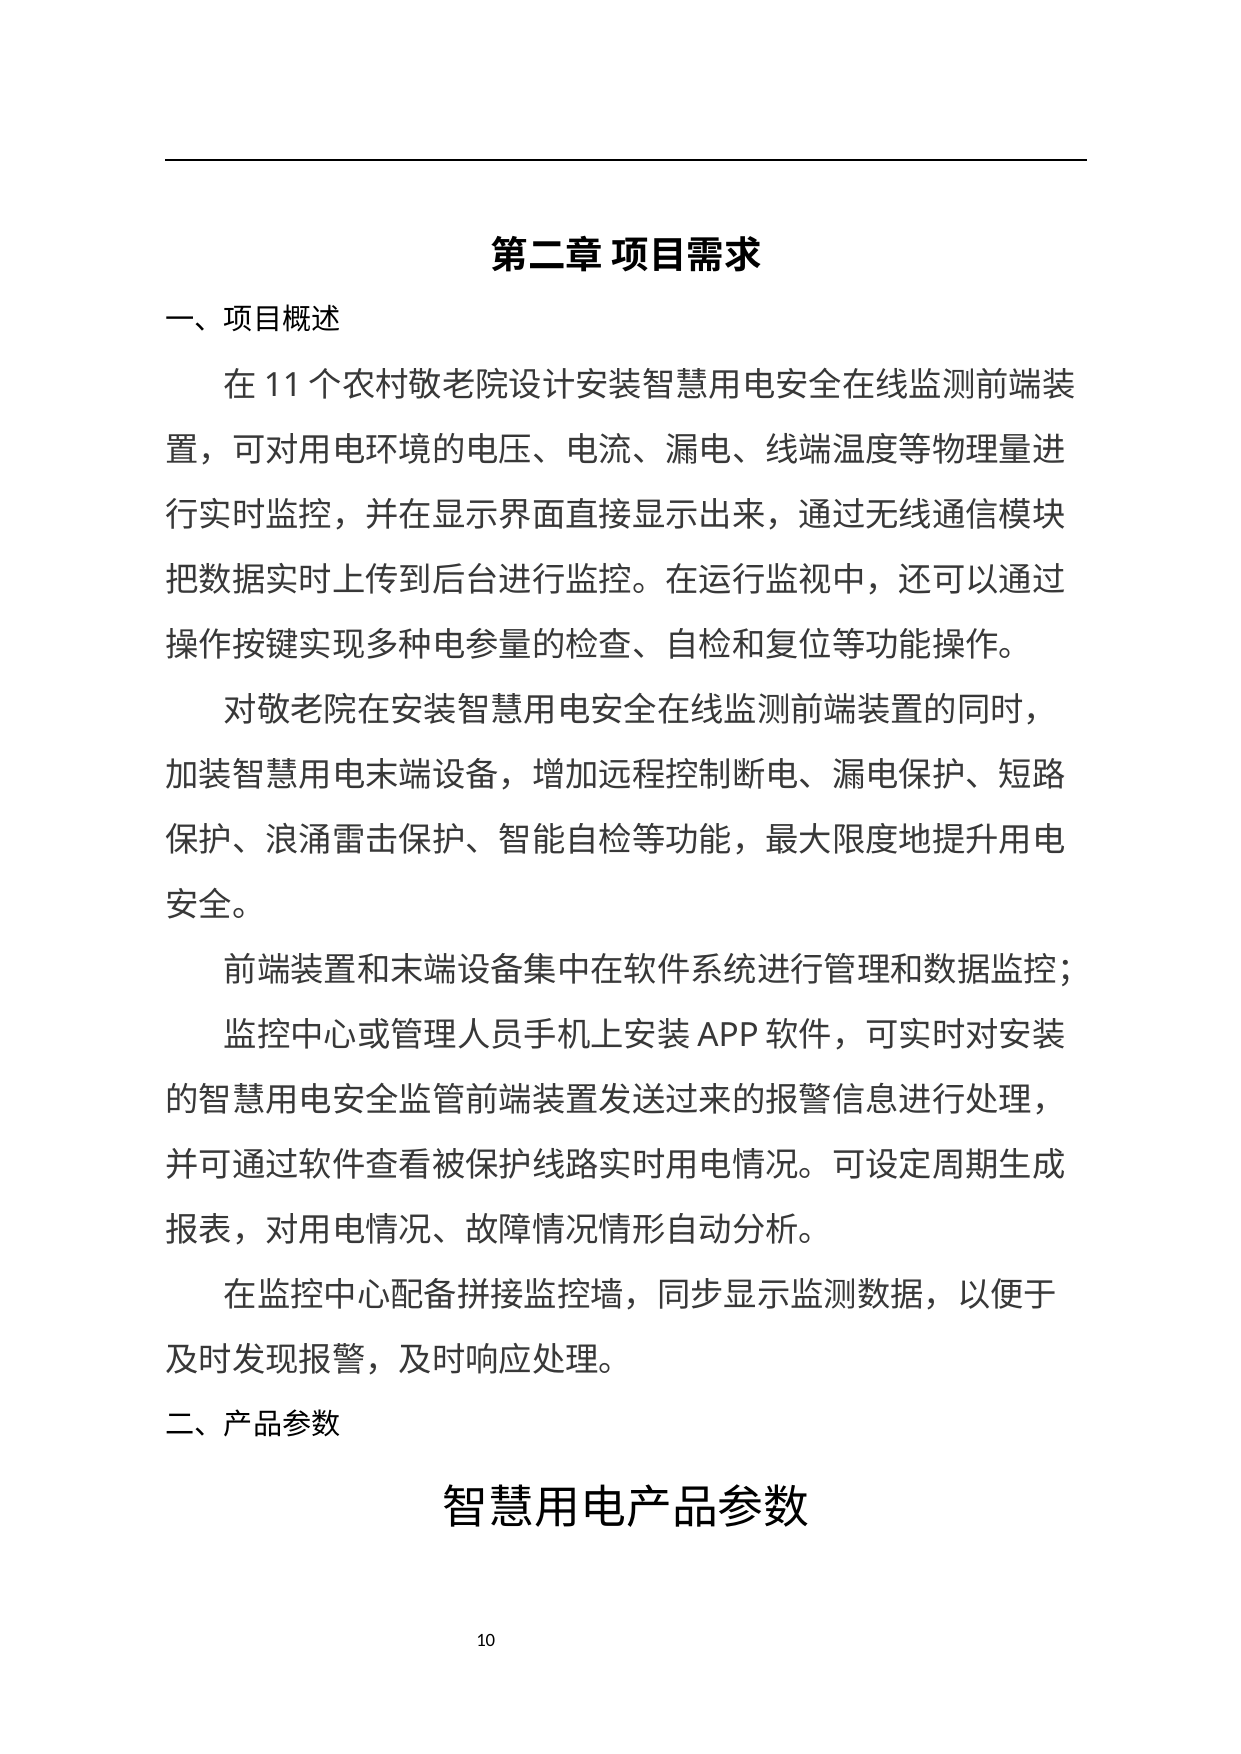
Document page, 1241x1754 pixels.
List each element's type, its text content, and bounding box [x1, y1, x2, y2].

list 项目需求 [165, 219, 1087, 284]
list 一、项目概述 [165, 284, 1087, 349]
text 在11个农村敬老院设计安装智慧用电安全在线监测前端装置，可对用电环境的电压、电流、漏电、线端温度等物理量进行实时监控，并在显示界面直接显示出来，通过无线通信模块把数据实时上传到后台进行监控。在运行监视中，还可以通过操作按键实现多种电参量的检查、自检和复位等功能操作。 [165, 349, 1087, 674]
text 智慧用电产品参数 [165, 1454, 1087, 1552]
text 监控中心或管理人员手机上安装APP软件，可实时对安装的智慧用电安全监管前端装置发送过来的报警信息进行处理，并可通过软件查看被保护线路实时用电情况。可设定周期生成报表，对用电情况、故障情况情形自动分析。 [165, 999, 1087, 1259]
text 对敬老院在安装智慧用电安全在线监测前端装置的同时，加装智慧用电末端设备，增加远程控制断电、漏电保护、短路保护、浪涌雷击保护、智能自检等功能，最大限度地提升用电安全。 [165, 674, 1087, 934]
text 在监控中心配备拼接监控墙，同步显示监测数据，以便于及时发现报警，及时响应处理。 [165, 1259, 1087, 1389]
list 二、产品参数 [165, 1389, 1087, 1454]
text 前端装置和末端设备集中在软件系统进行管理和数据监控； [165, 934, 1087, 999]
